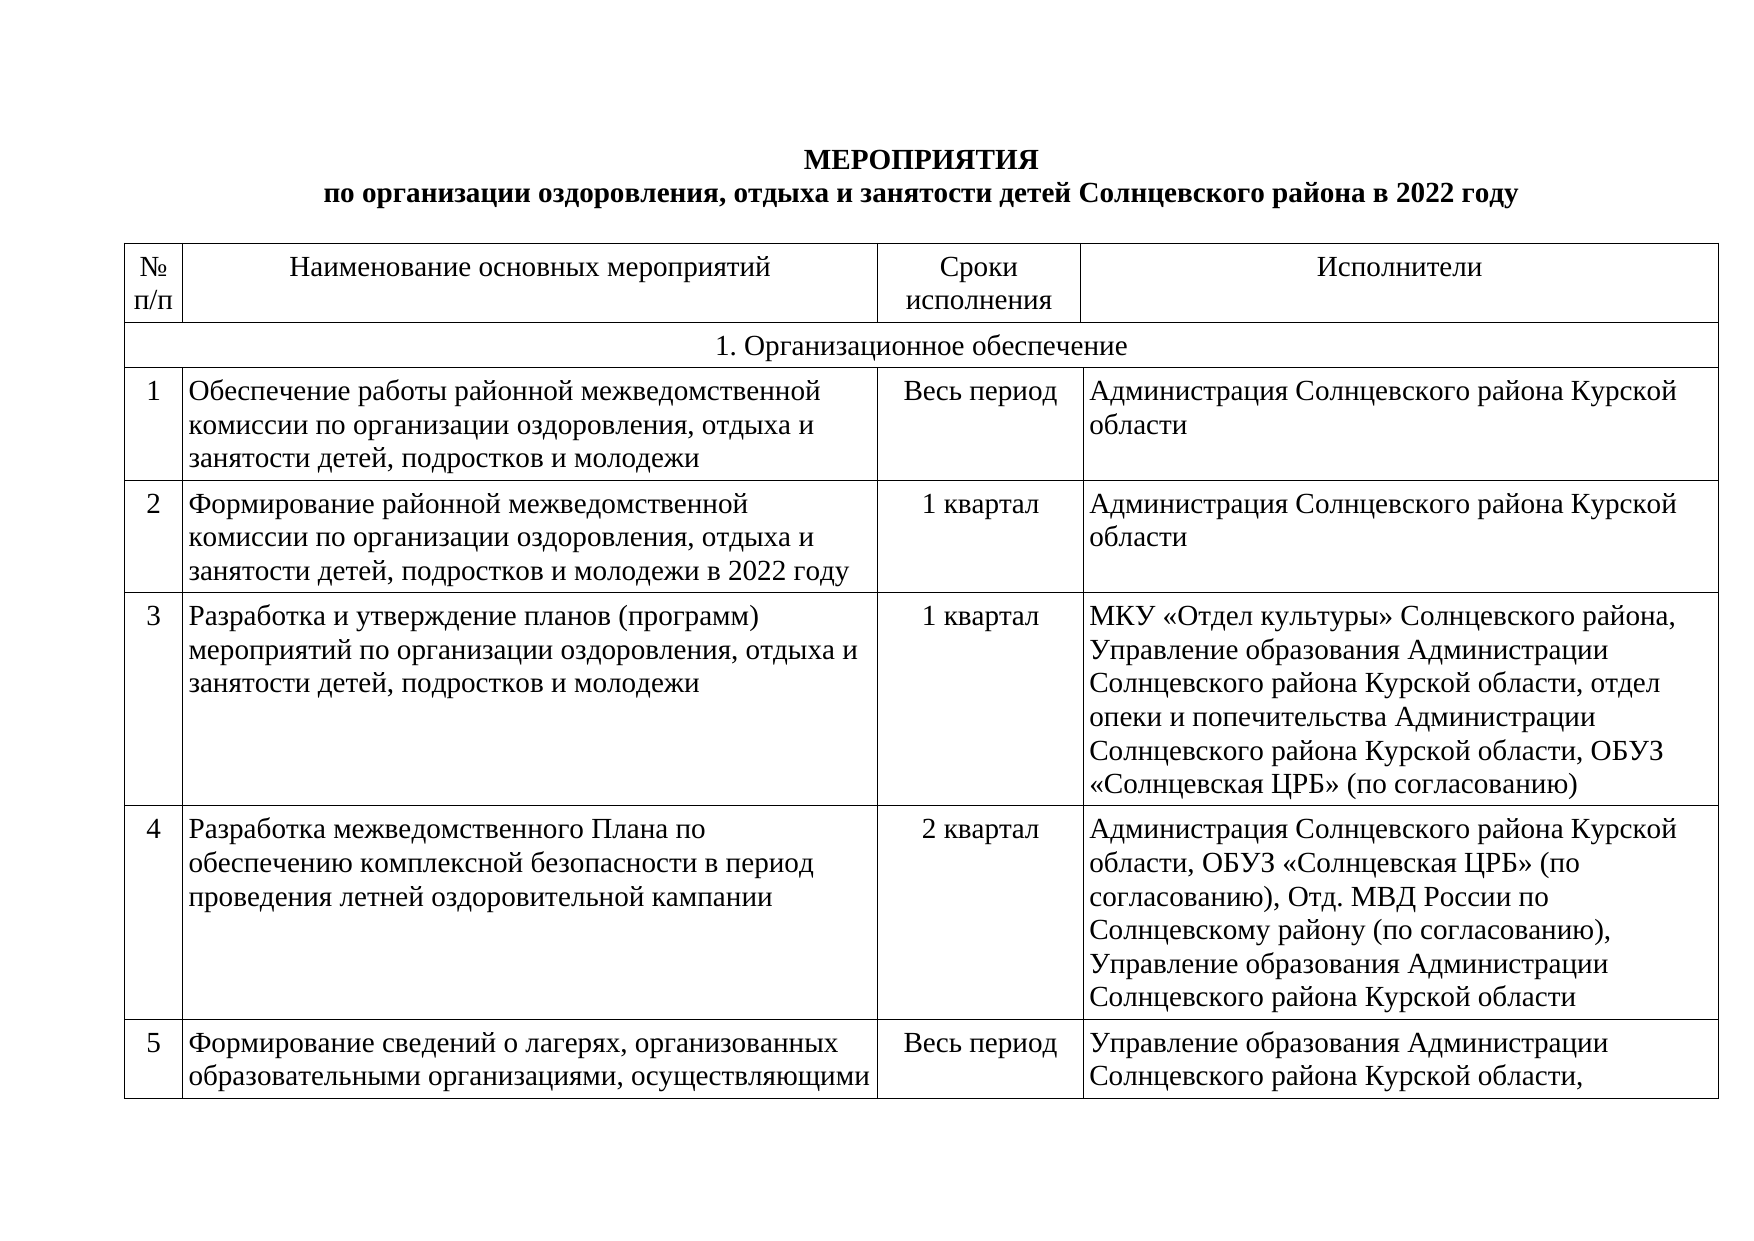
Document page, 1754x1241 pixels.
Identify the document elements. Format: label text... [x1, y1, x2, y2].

table_cell Весь период [878, 1020, 1083, 1098]
table_cell Администрация Солнцевского района Курской области, ОБУЗ «Солнцевская ЦРБ» (по согласованию), Отд. МВД России по Солнцевскому району (по согласованию), Управление образования Администрации Солнцевского района Курской области [1084, 806, 1718, 1019]
table_cell Разработка и утверждение планов (программ) мероприятий по организации оздоровления, отдыха и занятости детей, подростков и молодежи [183, 593, 877, 805]
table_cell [1084, 1020, 1718, 1098]
text по организации оздоровления, отдыха и занятости детей Солнцевского района в 2022 году [177, 175, 1665, 209]
table_cell Весь период [878, 368, 1083, 479]
table_cell Разработка межведомственного Плана по обеспечению комплексной безопасности в период проведения летней оздоровительной кампании [183, 806, 877, 1019]
table_cell 1 [125, 368, 182, 479]
table_cell 5 [125, 1020, 182, 1098]
table_cell 4 [125, 806, 182, 1019]
table_cell 1. Организационное обеспечение [125, 323, 1718, 367]
text МЕРОПРИЯТИЯ [177, 142, 1665, 175]
table_cell Администрация Солнцевского района Курской области [1084, 368, 1718, 479]
table_cell 1 квартал [878, 593, 1083, 805]
table_cell 2 квартал [878, 806, 1083, 1019]
table_header № п/п [125, 244, 182, 321]
table_cell Формирование районной межведомственной комиссии по организации оздоровления, отдыха и занятости детей, подростков и молодежи в 2022 году [183, 481, 877, 592]
table_cell 2 [125, 481, 182, 592]
table_header Сроки исполнения [878, 244, 1080, 321]
table_cell Обеспечение работы районной межведомственной комиссии по организации оздоровления, отдыха и занятости детей, подростков и молодежи [183, 368, 877, 479]
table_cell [183, 1020, 877, 1098]
table_cell МКУ «Отдел культуры» Солнцевского района, Управление образования Администрации Солнцевского района Курской области, отдел опеки и попечительства Администрации Солнцевского района Курской области, ОБУЗ «Солнцевская ЦРБ» (по согласованию) [1084, 593, 1718, 805]
table_header Исполнители [1081, 244, 1718, 321]
table_cell 3 [125, 593, 182, 805]
table_header Наименование основных мероприятий [183, 244, 877, 321]
table_cell Администрация Солнцевского района Курской области [1084, 481, 1718, 592]
table_cell 1 квартал [878, 481, 1083, 592]
